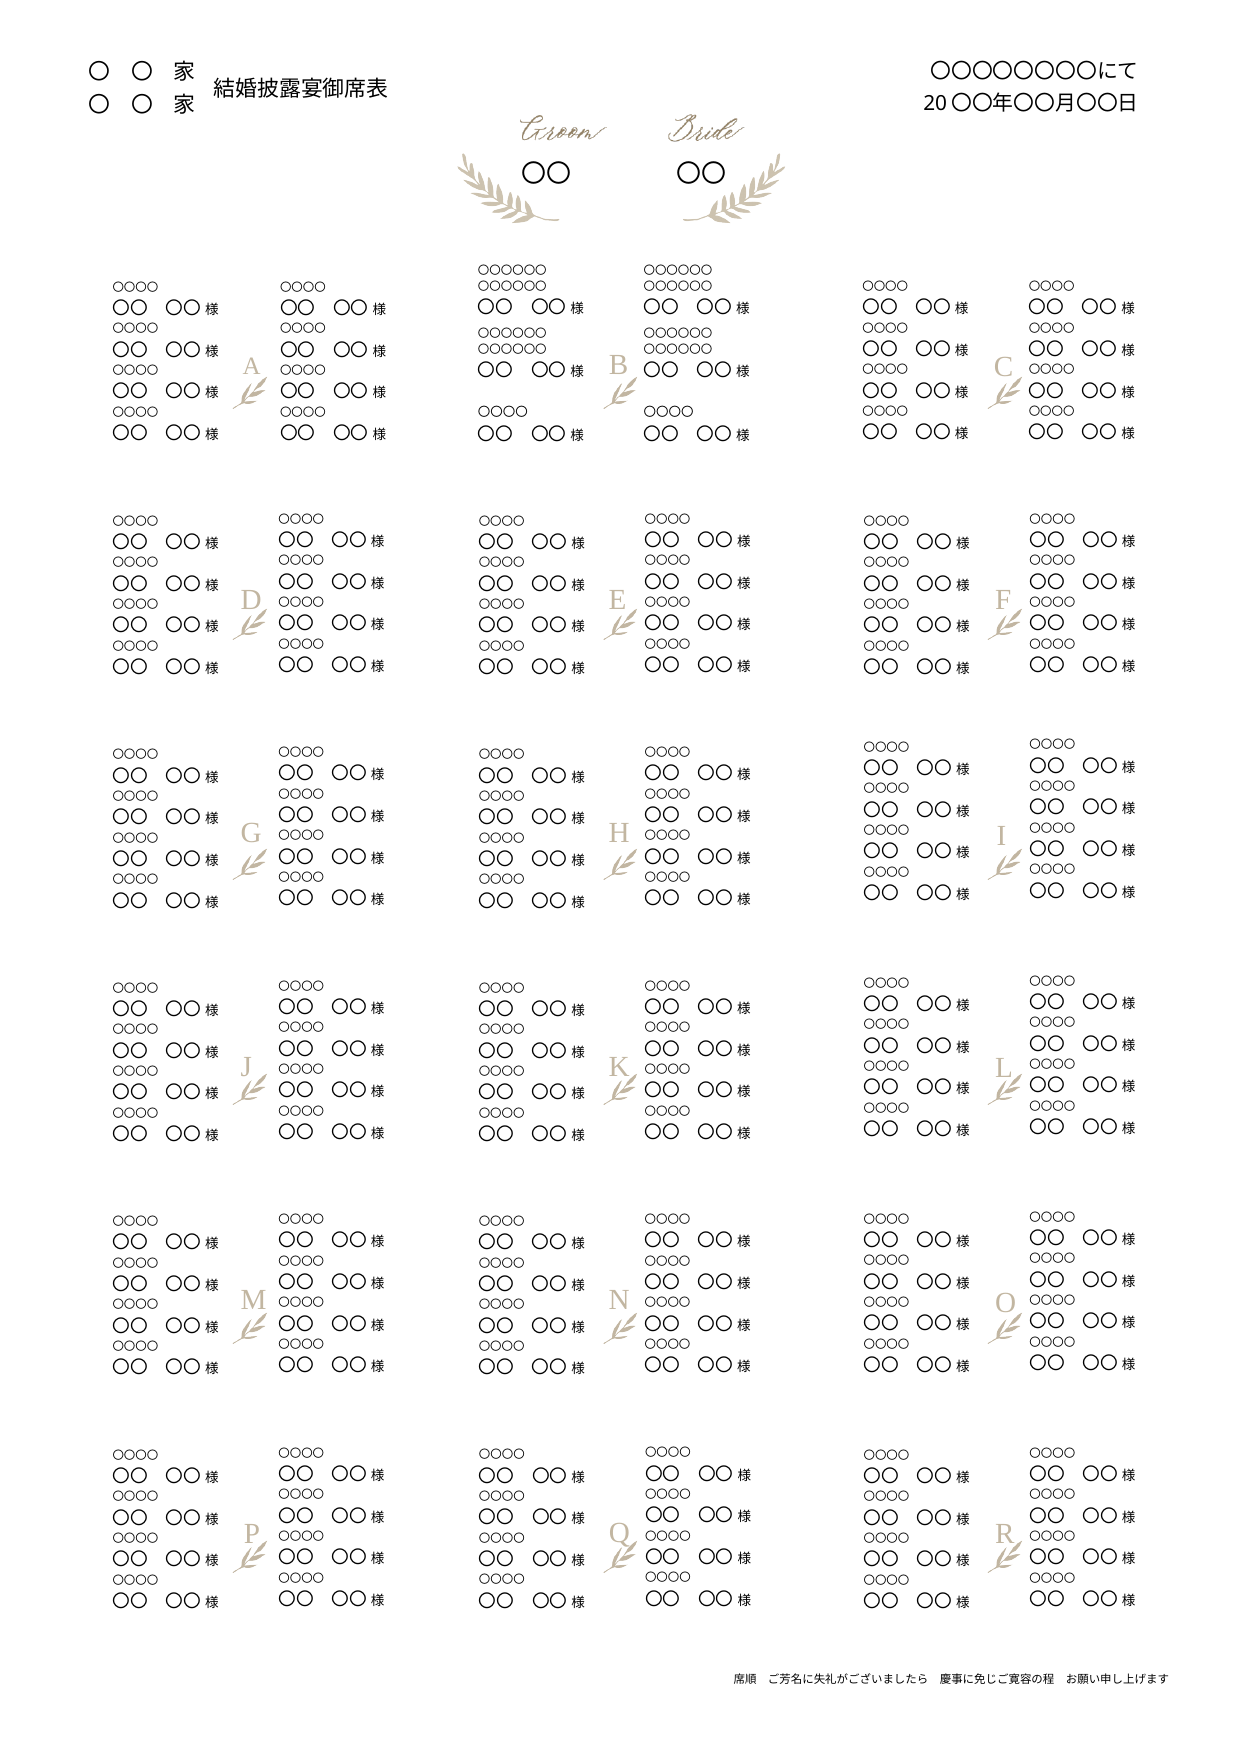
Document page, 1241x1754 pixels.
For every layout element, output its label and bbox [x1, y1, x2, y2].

picture [600, 846, 640, 885]
picture [984, 375, 1025, 414]
picture [600, 606, 640, 645]
picture [600, 1311, 640, 1349]
picture [984, 846, 1025, 885]
picture [984, 1071, 1025, 1110]
picture [984, 606, 1025, 645]
picture [451, 109, 792, 231]
picture [229, 846, 269, 885]
picture [229, 1071, 269, 1110]
picture [984, 1311, 1025, 1349]
picture [600, 375, 640, 414]
picture [600, 1539, 640, 1578]
picture [229, 1539, 269, 1578]
picture [229, 606, 269, 645]
picture [600, 1071, 640, 1110]
picture [229, 375, 269, 414]
picture [984, 1539, 1025, 1578]
picture [229, 1311, 269, 1349]
